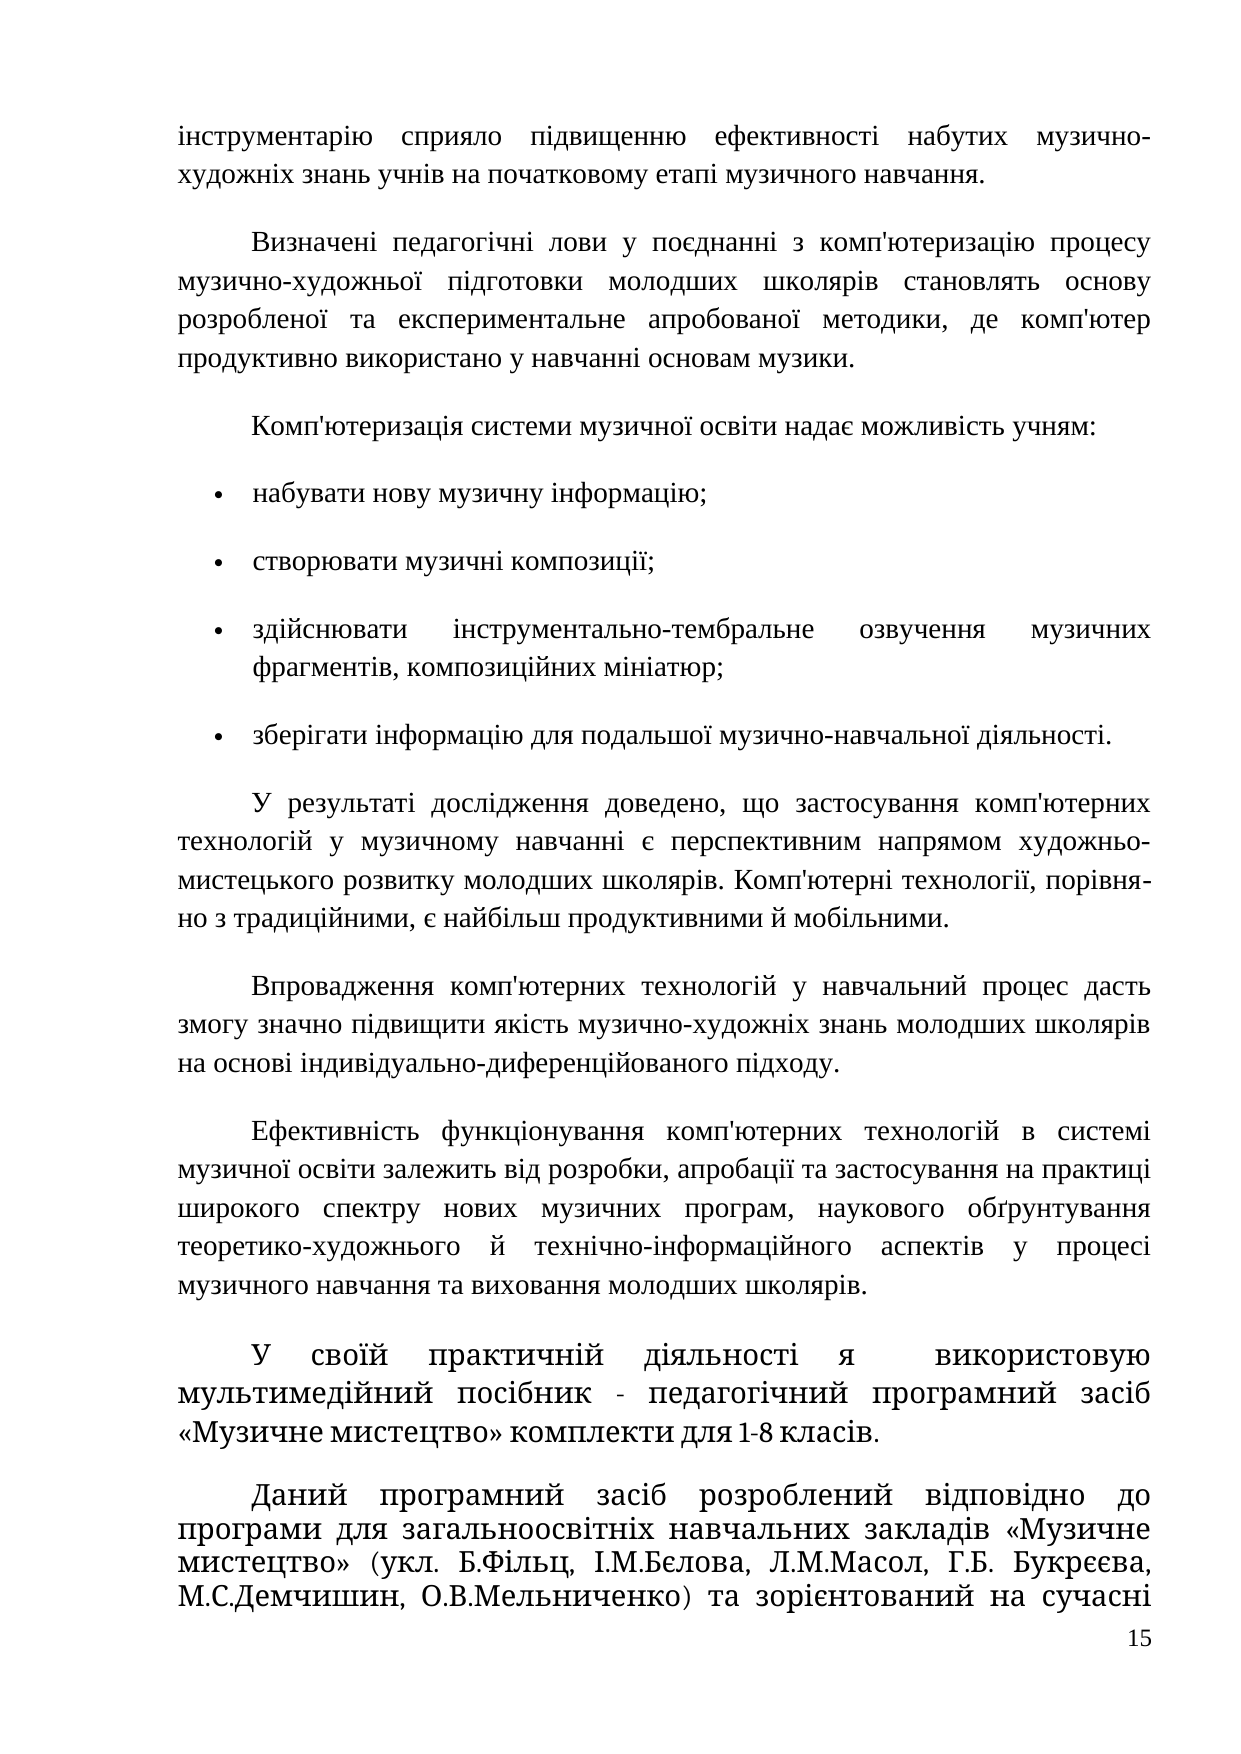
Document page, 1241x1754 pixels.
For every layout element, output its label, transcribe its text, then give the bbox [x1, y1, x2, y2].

text Впровадження комп'ютерних технологій у навчальний процес дасть змогу значно підвищити якість музично-художніх знань молодших школярів на основі індивідуально-диференційованого підходу. [177, 968, 1152, 1079]
list набувати нову музичну інформацію; [215, 475, 1152, 509]
text У своїй практичній діяльності я використовую мультимедійний посібник - педагогічний програмний засіб «Музичне мистецтво» комплекти для 1-8 класів. [177, 1339, 1152, 1449]
list зберігати інформацію для подальшої музично-навчальної діяльності. [215, 717, 1152, 751]
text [177, 118, 1152, 190]
text Визначені педагогічні лови у поєднанні з комп'ютеризацію процесу музично-художньої підготовки молодших школярів становлять основу розробленої та експериментальне апробованої методики, де комп'ютер продуктивно використано у навчанні основам музики. [177, 224, 1152, 373]
text У результаті дослідження доведено, що застосування комп'ютерних технологій у музичному навчанні є перспективним напрямом художньо-мистецького розвитку молодших школярів. Комп'ютерні технології, порівняно з традиційними, є найбільш продуктивними й мобільними. [177, 785, 1152, 934]
text Ефективність функціонування комп'ютерних технологій в системі музичної освіти залежить від розробки, апробації та застосування на практиці широкого спектру нових музичних програм, наукового обґрунтування теоретико-художнього й технічно-інформаційного аспектів у процесі музичного навчання та виховання молодших школярів. [177, 1113, 1152, 1301]
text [177, 1479, 1152, 1613]
text Комп'ютеризація системи музичної освіти надає можливість учням: [177, 408, 1152, 441]
list здійснювати інструментально-тембральне озвучення музичних фрагментів, композиційних мініатюр; [215, 611, 1152, 683]
list створювати музичні композиції; [215, 543, 1152, 577]
